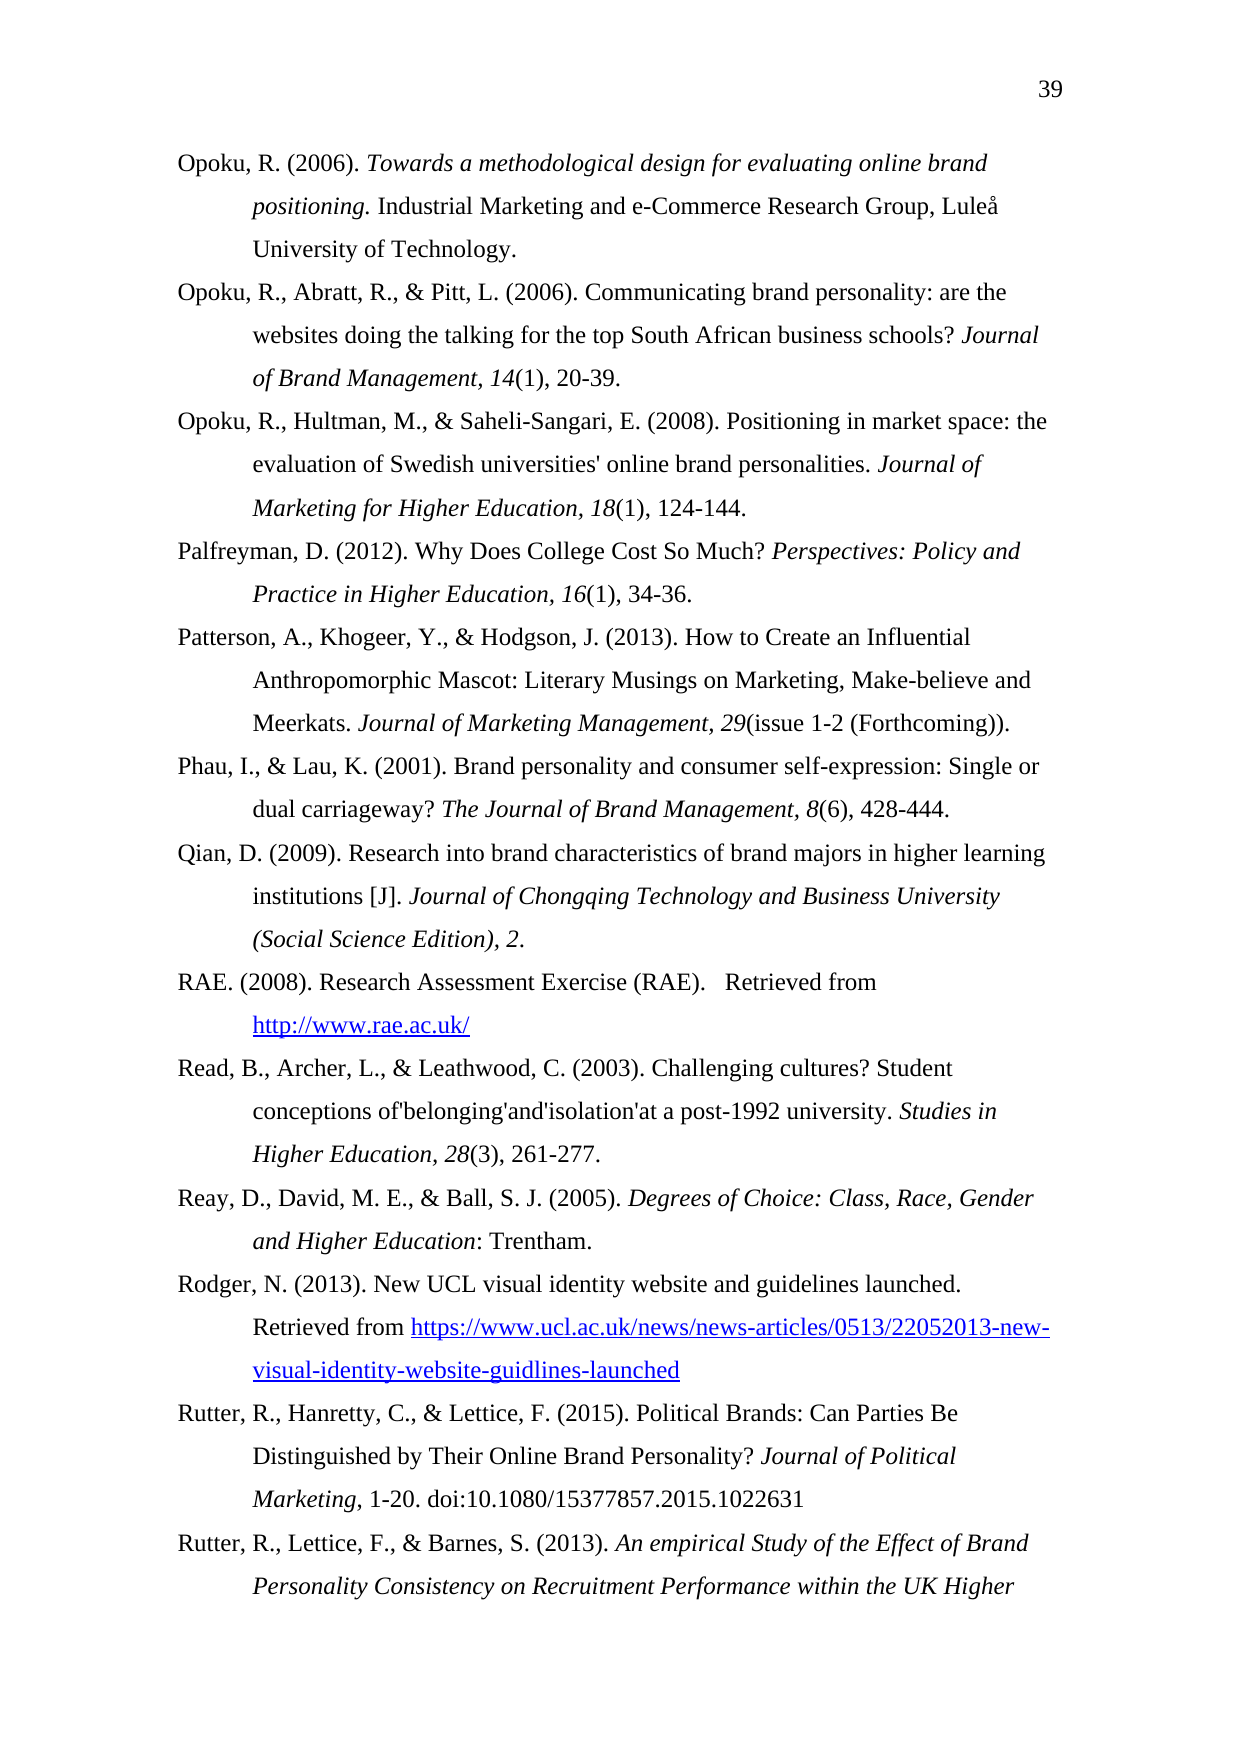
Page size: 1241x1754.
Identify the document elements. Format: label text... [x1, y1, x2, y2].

text Opoku, R., Abratt, R., & Pitt, L. (2006). Communicating brand personality: are the websites doing the talking for the top South African business schools? Journal of Brand Management, 14(1), 20-39. [177, 277, 1063, 392]
text RAE. (2008). Research Assessment Exercise (RAE). Retrieved from http://www.rae.ac.uk/ [177, 967, 1063, 1039]
text Opoku, R., Hultman, M., & Saheli-Sangari, E. (2008). Positioning in market space: the evaluation of Swedish universities' online brand personalities. Journal of Marketing for Higher Education, 18(1), 124-144. [177, 406, 1063, 521]
text Opoku, R. (2006). Towards a methodological design for evaluating online brand positioning. Industrial Marketing and e-Commerce Research Group, Luleå University of Technology. [177, 148, 1063, 263]
text Patterson, A., Khogeer, Y., & Hodgson, J. (2013). How to Create an Influential Anthropomorphic Mascot: Literary Musings on Marketing, Make-believe and Meerkats. Journal of Marketing Management, 29(issue 1-2 (Forthcoming)). [177, 622, 1063, 737]
text Phau, I., & Lau, K. (2001). Brand personality and consumer self-expression: Single or dual carriageway? The Journal of Brand Management, 8(6), 428-444. [177, 751, 1063, 823]
text Rutter, R., Hanretty, C., & Lettice, F. (2015). Political Brands: Can Parties Be Distinguished by Their Online Brand Personality? Journal of Political Marketing, 1-20. doi:10.1080/15377857.2015.1022631 [177, 1398, 1063, 1513]
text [177, 1528, 1063, 1599]
text Qian, D. (2009). Research into brand characteristics of brand majors in higher learning institutions [J]. Journal of Chongqing Technology and Business University (Social Science Edition), 2. [177, 838, 1063, 953]
text Rodger, N. (2013). New UCL visual identity website and guidelines launched. Retrieved from https://www.ucl.ac.uk/news/news-articles/0513/22052013-new-visual-identity-website-guidlines-launched [177, 1269, 1063, 1384]
text Read, B., Archer, L., & Leathwood, C. (2003). Challenging cultures? Student conceptions of'belonging'and'isolation'at a post-1992 university. Studies in Higher Education, 28(3), 261-277. [177, 1053, 1063, 1168]
text Palfreyman, D. (2012). Why Does College Cost So Much? Perspectives: Policy and Practice in Higher Education, 16(1), 34-36. [177, 536, 1063, 608]
text Reay, D., David, M. E., & Ball, S. J. (2005). Degrees of Choice: Class, Race, Gender and Higher Education: Trentham. [177, 1183, 1063, 1254]
